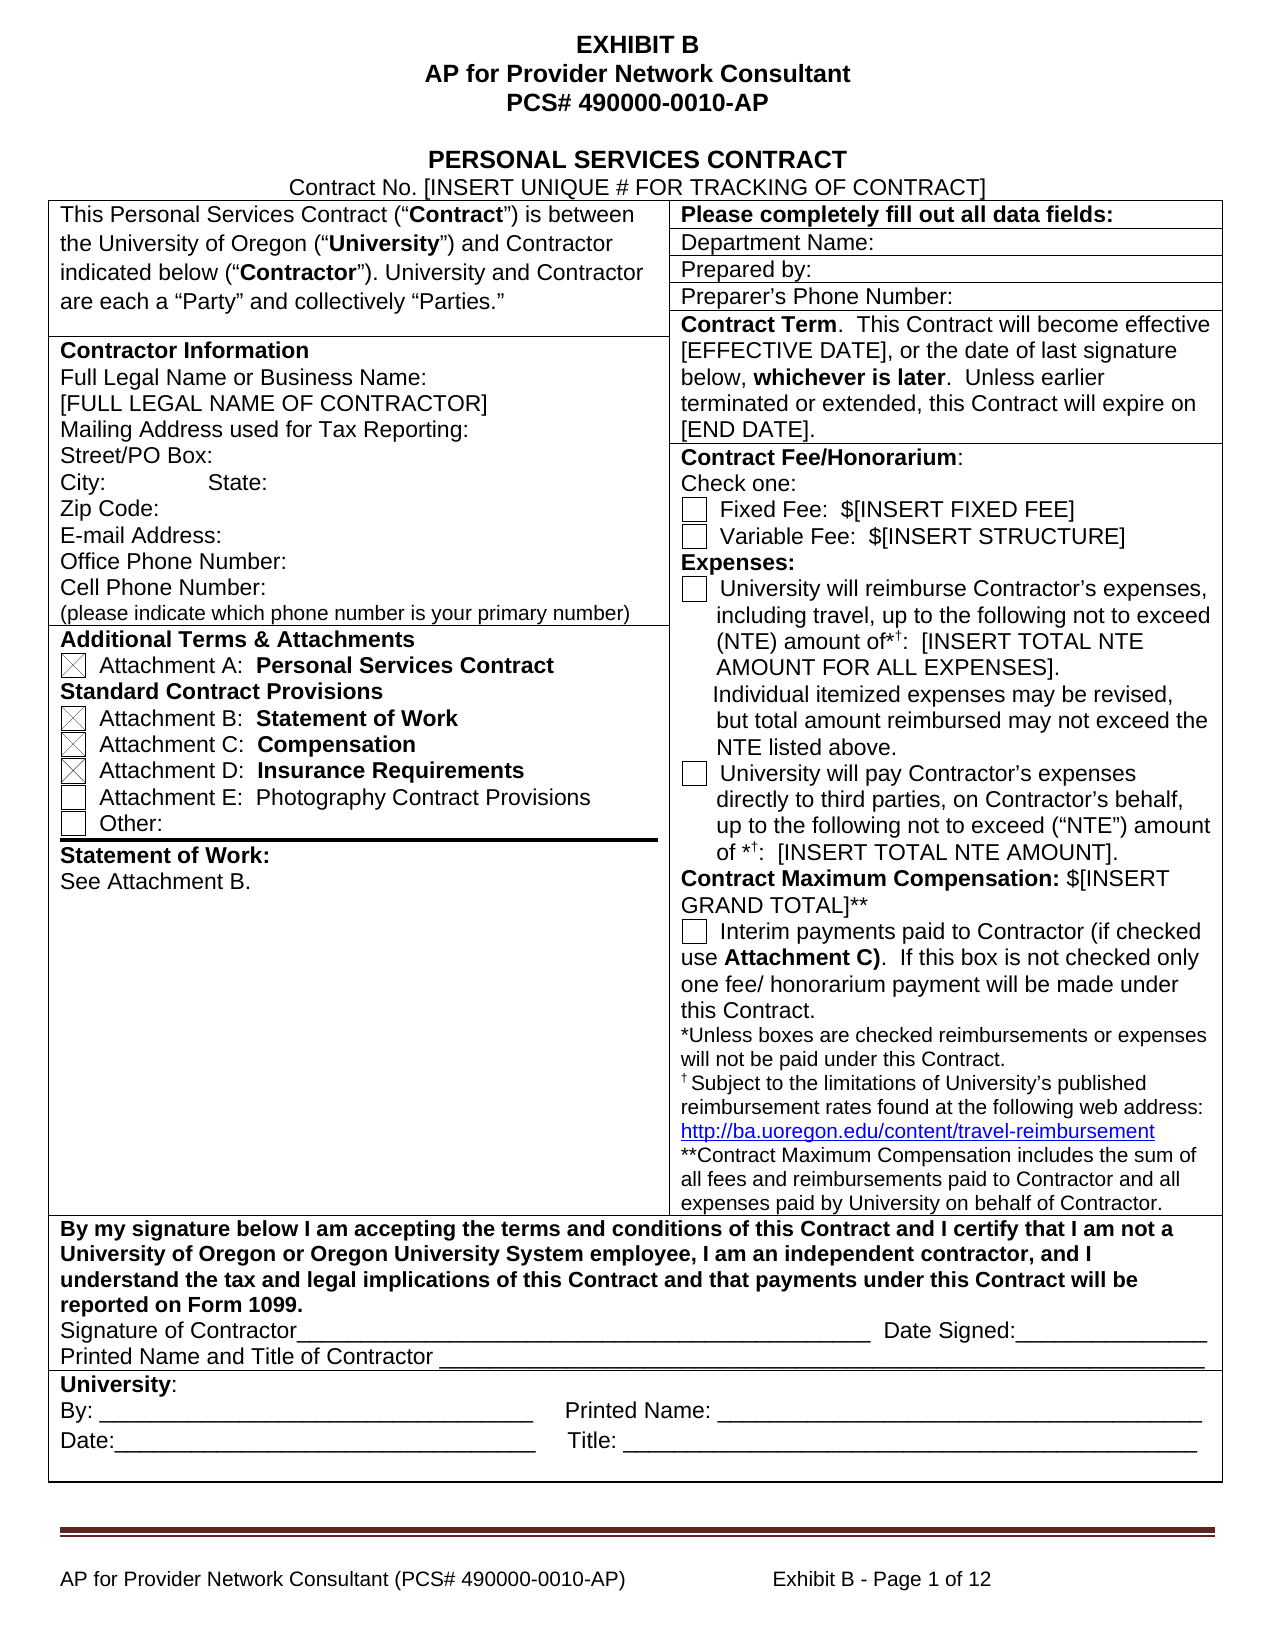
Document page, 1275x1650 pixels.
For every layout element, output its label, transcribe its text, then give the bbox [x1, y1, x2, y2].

table_cell By my signature below I am accepting the terms and conditions of this Contract and I certify that I am not a University of Oregon or Oregon University System employee, I am an independent contractor, and I understand the tax and legal implications of this Contract and that payments under this Contract will be reported on Form 1099. Signature of Contractor_____________________________________________ Date Signed:_______________ Printed Name and Title of Contractor ____________________________________________________________ [49, 1216, 1222, 1369]
table_cell Preparer’s Phone Number: [670, 283, 1222, 310]
table_header Please completely fill out all data fields: [670, 201, 1222, 227]
table_cell Department Name: [670, 229, 1222, 255]
table_cell University: By: __________________________________ Printed Name: ______________________________________ Date:_________________________________ Title: _____________________________________________ [49, 1371, 1222, 1481]
table_cell Contract Fee/Honorarium: Check one: Fixed Fee: $[INSERT FIXED FEE] Variable Fee: $[INSERT STRUCTURE] Expenses: University will reimburse Contractor’s expenses, including travel, up to the following not to exceed (NTE) amount of*†: [INSERT TOTAL NTE AMOUNT FOR ALL EXPENSES]. Individual itemized expenses may be revised, but total amount reimbursed may not exceed the NTE listed above. University will pay Contractor’s expenses directly to third parties, on Contractor’s behalf, up to the following not to exceed (“NTE”) amount of *†: [INSERT TOTAL NTE AMOUNT]. Contract Maximum Compensation: $[INSERT GRAND TOTAL]** Interim payments paid to Contractor (if checked use Attachment C). If this box is not checked only one fee/ honorarium payment will be made under this Contract. *Unless boxes are checked reimbursements or expenses will not be paid under this Contract. † Subject to the limitations of University’s published reimbursement rates found at the following web address: http://ba.uoregon.edu/content/travel-reimbursement **Contract Maximum Compensation includes the sum of all fees and reimbursements paid to Contractor and all expenses paid by University on behalf of Contractor. [670, 444, 1222, 1215]
table_cell Prepared by: [670, 256, 1222, 282]
table_cell Additional Terms & Attachments Attachment A: Personal Services Contract Standard Contract Provisions Attachment B: Statement of Work Attachment C: Compensation Attachment D: Insurance Requirements Attachment E: Photography Contract Provisions Other: Statement of Work: See Attachment B. [49, 626, 669, 1215]
table_header This Personal Services Contract (“Contract”) is between the University of Oregon (“University”) and Contractor indicated below (“Contractor”). University and Contractor are each a “Party” and collectively “Parties.” [49, 201, 669, 336]
table_cell Contract Term. This Contract will become effective [EFFECTIVE DATE], or the date of last signature below, whichever is later. Unless earlier terminated or extended, this Contract will expire on [END DATE]. [670, 311, 1222, 442]
text Contract No. [INSERT UNIQUE # FOR TRACKING OF CONTRACT] [60, 174, 1215, 200]
text PERSONAL SERVICES CONTRACT [60, 145, 1215, 174]
table_cell Contractor Information Full Legal Name or Business Name: [FULL LEGAL NAME OF CONTRACTOR] Mailing Address used for Tax Reporting: Street/PO Box: City: State: Zip Code: E-mail Address: Office Phone Number: Cell Phone Number: (please indicate which phone number is your primary number) [49, 337, 669, 624]
